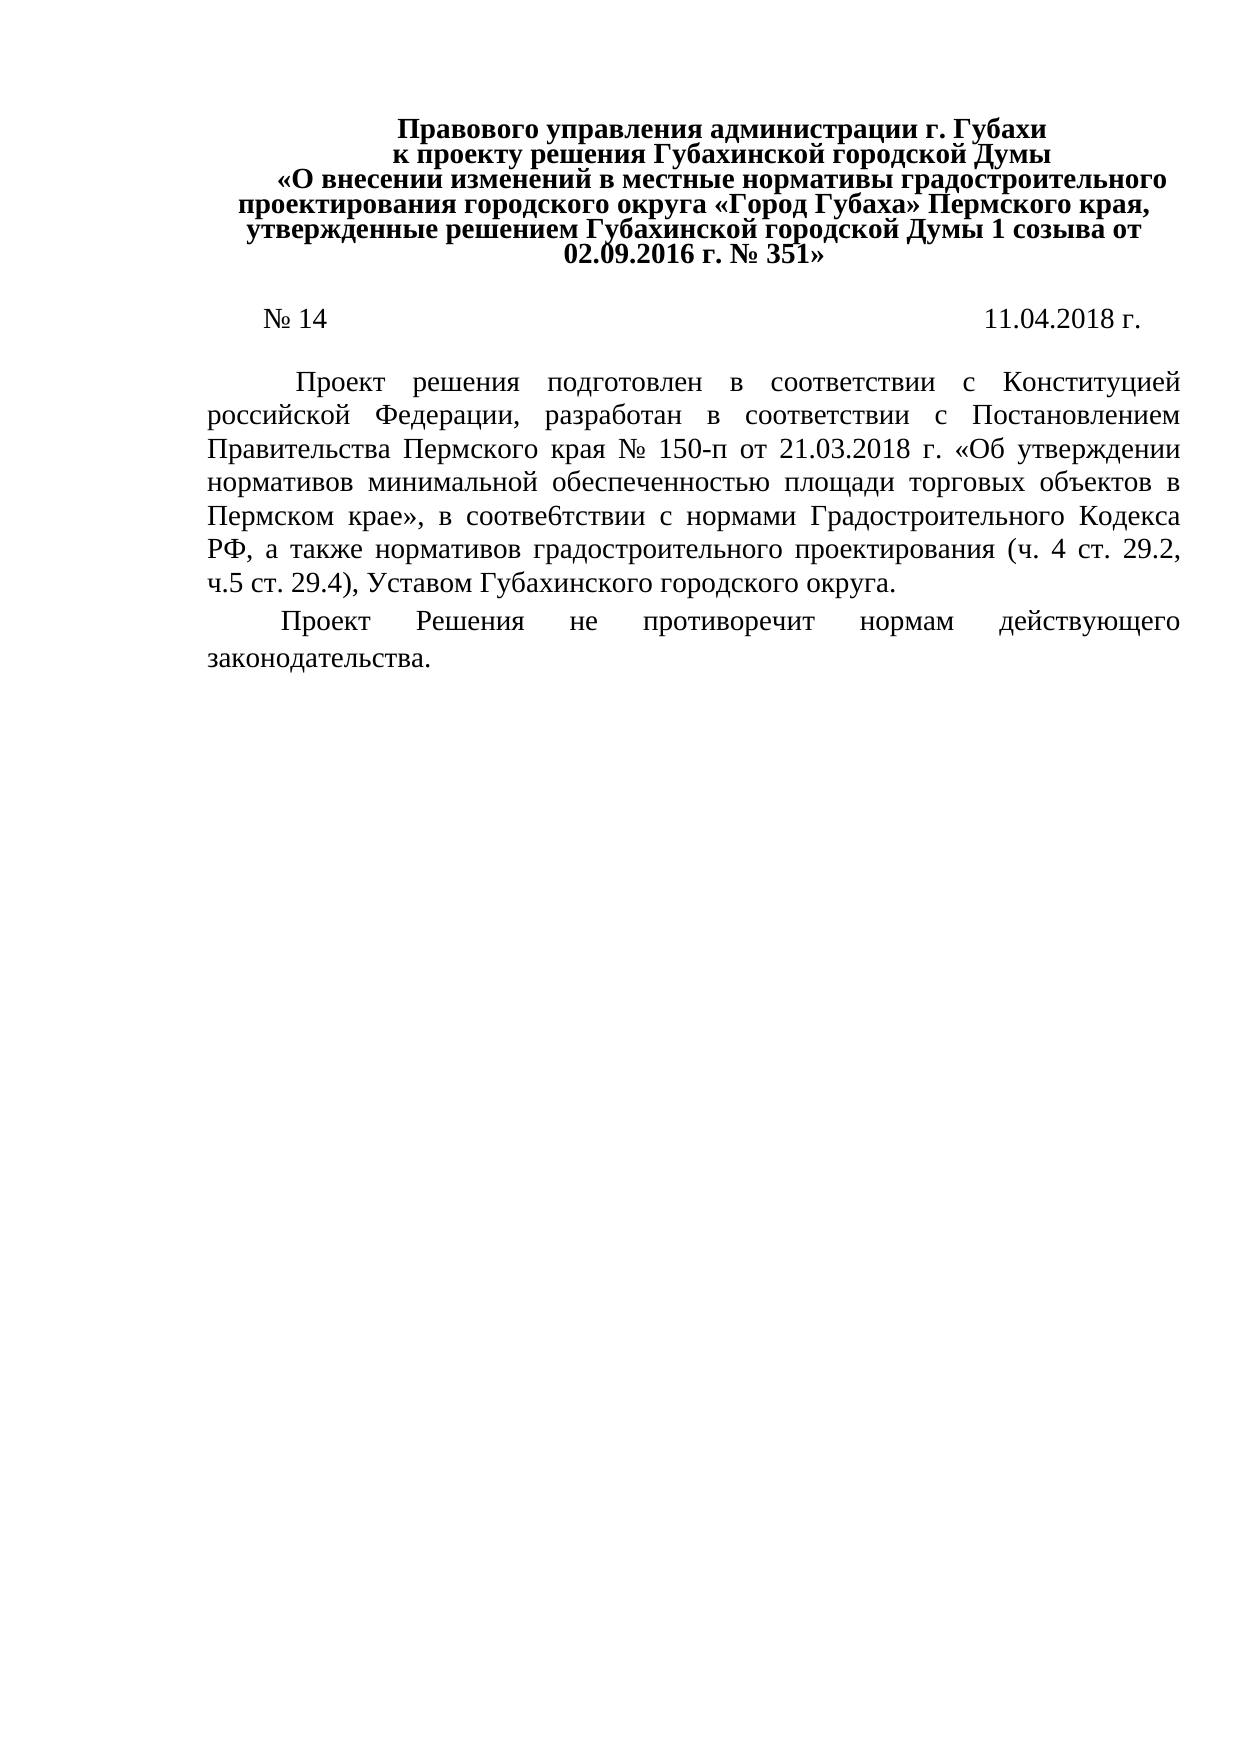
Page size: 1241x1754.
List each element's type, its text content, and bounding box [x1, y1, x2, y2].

text Правового управления администрации г. Губахи [207, 118, 1181, 143]
text № 14 11.04.2018 г. [207, 302, 1181, 335]
text Проект Решения не противоречит нормам действующего законодательства. [207, 599, 1181, 674]
text Проект решения подготовлен в соответствии с Конституцией российской Федерации, разработан в соответствии с Постановлением Правительства Пермского края № 150-п от 21.03.2018 г. «Об утверждении нормативов минимальной обеспеченностью площади торговых объектов в Пермском крае», в соотве6тствии с нормами Градостроительного Кодекса РФ, а также нормативов градостроительного проектирования (ч. 4 ст. 29.2, ч.5 ст. 29.4), Уставом Губахинского городского округа. [207, 364, 1181, 599]
text «О внесении изменений в местные нормативы градостроительного проектирования городского округа «Город Губаха» Пермского края, утвержденные решением Губахинской городской Думы 1 созыва от 02.09.2016 г. № 351» [207, 168, 1181, 268]
text к проекту решения Губахинской городской Думы [207, 143, 1181, 168]
